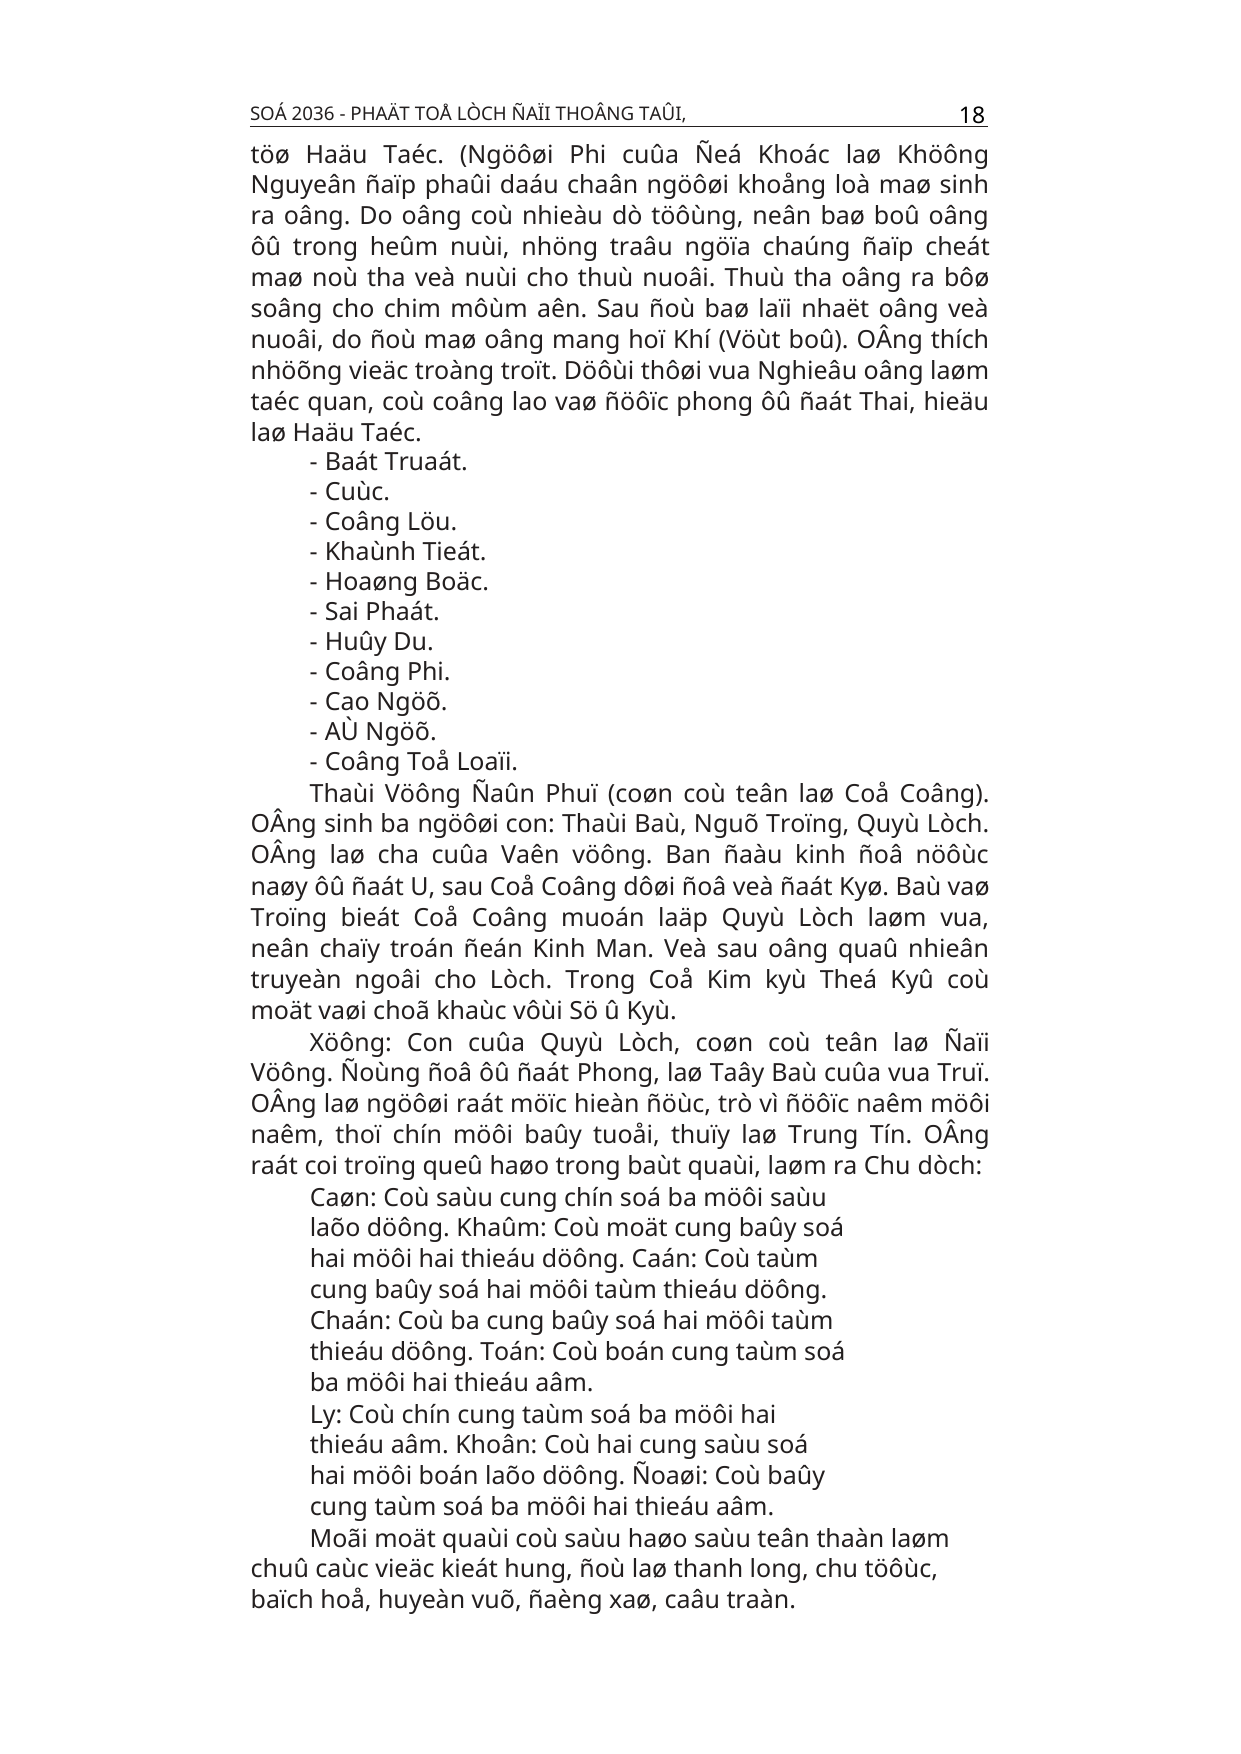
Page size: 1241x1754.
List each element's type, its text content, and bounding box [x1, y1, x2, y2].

list Khaùnh Tieát. [309, 536, 1092, 566]
list Coâng Löu. [309, 506, 1092, 536]
list Coâng Phi. [309, 656, 1092, 686]
list AÙ Ngöõ. [309, 716, 1092, 746]
list Baát Truaát. [309, 449, 1092, 476]
list Cuùc. [309, 476, 1092, 506]
text Caøn: Coù saùu cung chín soá ba möôi saùu laõo döông. Khaûm: Coù moät cung baûy soá hai möôi hai thieáu döông. Caán: Coù taùm cung baûy soá hai möôi taùm thieáu döông. Chaán: Coù ba cung baûy soá hai möôi taùm thieáu döông. Toán: Coù boán cung taùm soá ba möôi hai thieáu aâm. [309, 1182, 867, 1399]
list Sai Phaát. [309, 596, 1092, 626]
list Hoaøng Boäc. [309, 566, 1092, 596]
text töø Haäu Taéc. (Ngöôøi Phi cuûa Ñeá Khoác laø Khöông Nguyeân ñaïp phaûi daáu chaân ngöôøi khoång loà maø sinh ra oâng. Do oâng coù nhieàu dò töôùng, neân baø boû oâng ôû trong heûm nuùi, nhöng traâu ngöïa chaúng ñaïp cheát maø noù tha veà nuùi cho thuù nuoâi. Thuù tha oâng ra bôø soâng cho chim môùm aên. Sau ñoù baø laïi nhaët oâng veà nuoâi, do ñoù maø oâng mang hoï Khí (Vöùt boû). OÂng thích nhöõng vieäc troàng troït. Döôùi thôøi vua Nghieâu oâng laøm taéc quan, coù coâng lao vaø ñöôïc phong ôû ñaát Thai, hieäu laø Haäu Taéc. [250, 138, 990, 449]
list Huûy Du. [309, 626, 1092, 656]
text Moãi moät quaùi coù saùu haøo saùu teân thaàn laøm chuû caùc vieäc kieát hung, ñoù laø thanh long, chu töôùc, baïch hoå, huyeàn vuõ, ñaèng xaø, caâu traàn. [250, 1523, 999, 1616]
text Ly: Coù chín cung taùm soá ba möôi hai thieáu aâm. Khoân: Coù hai cung saùu soá hai möôi boán laõo döông. Ñoaøi: Coù baûy cung taùm soá ba möôi hai thieáu aâm. [309, 1399, 837, 1523]
list Cao Ngöõ. [309, 686, 1092, 716]
text Xöông: Con cuûa Quyù Lòch, coøn coù teân laø Ñaïi Vöông. Ñoùng ñoâ ôû ñaát Phong, laø Taây Baù cuûa vua Truï. OÂng laø ngöôøi raát möïc hieàn ñöùc, trò vì ñöôïc naêm möôi naêm, thoï chín möôi baûy tuoåi, thuïy laø Trung Tín. OÂng raát coi troïng queû haøo trong baùt quaùi, laøm ra Chu dòch: [250, 1026, 990, 1182]
text Thaùi Vöông Ñaûn Phuï (coøn coù teân laø Coå Coâng). OÂng sinh ba ngöôøi con: Thaùi Baù, Nguõ Troïng, Quyù Lòch. OÂng laø cha cuûa Vaên vöông. Ban ñaàu kinh ñoâ nöôùc naøy ôû ñaát U, sau Coå Coâng dôøi ñoâ veà ñaát Kyø. Baù vaø Troïng bieát Coå Coâng muoán laäp Quyù Lòch laøm vua, neân chaïy troán ñeán Kinh Man. Veà sau oâng quaû nhieân truyeàn ngoâi cho Lòch. Trong Coå Kim kyù Theá Kyû coù moät vaøi choã khaùc vôùi Sö û Kyù. [250, 778, 990, 1026]
list Coâng Toå Loaïi. [309, 746, 1092, 777]
